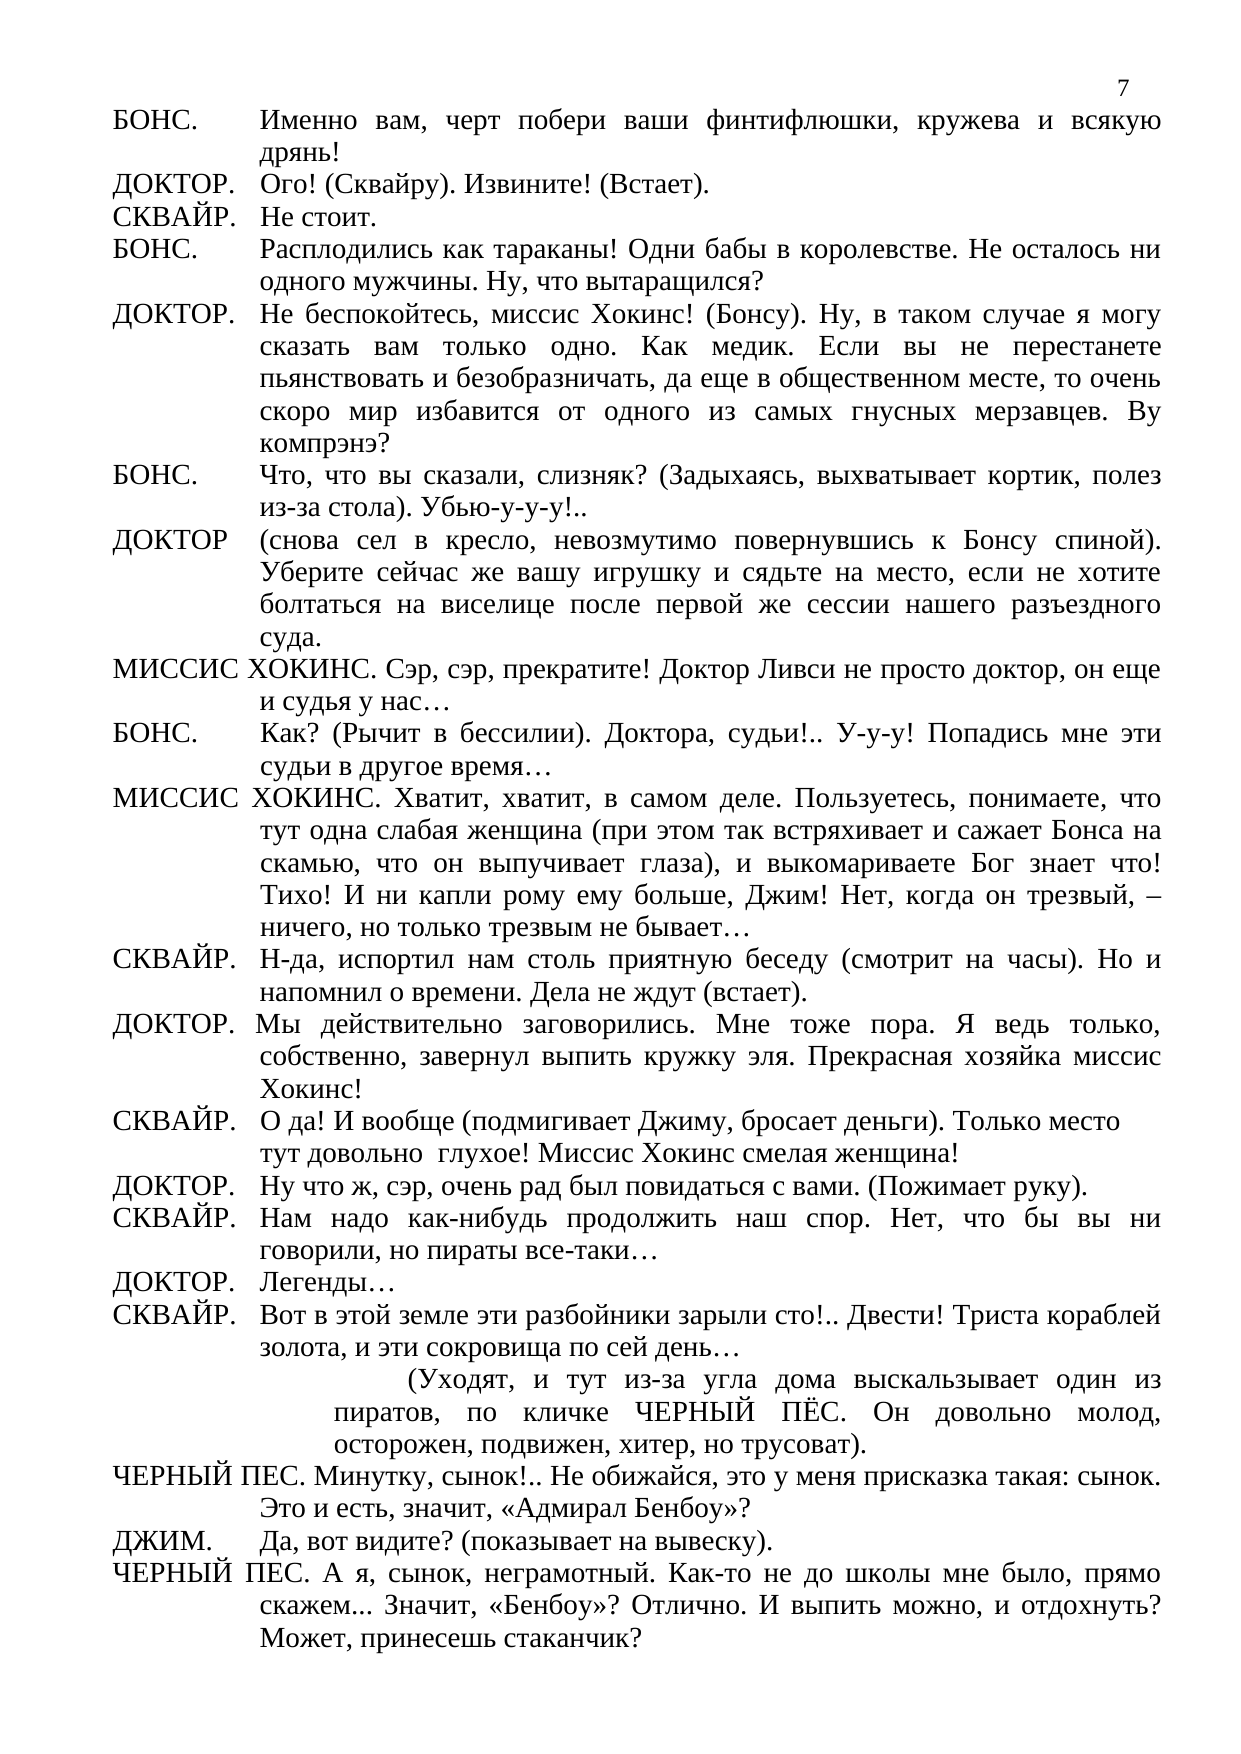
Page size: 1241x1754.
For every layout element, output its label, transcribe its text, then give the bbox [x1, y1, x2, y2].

text СКВАЙР. Нам надо как-нибудь продолжить наш спор. Нет, что бы вы ни говорили, но пираты все-таки… [112, 1201, 1162, 1266]
text ЧЕРНЫЙ ПЕС. Минутку, сынок!.. Не обижайся, это у меня присказка такая: сынок. Это и есть, значит, «Адмирал Бенбоу»? [112, 1459, 1162, 1524]
text ДОКТОР. Ну что ж, сэр, очень рад был повидаться с вами. (Пожимает руку). [112, 1169, 1162, 1201]
text БОНС. Расплодились как тараканы! Одни бабы в королевстве. Не осталось ни одного мужчины. Ну, что вытаращился? [112, 232, 1162, 297]
text БОНС. Как? (Рычит в бессилии). Доктора, судьи!.. У-у-у! Попадись мне эти судьи в другое время… [112, 717, 1162, 781]
text БОНС. Именно вам, черт побери ваши финтифлюшки, кружева и всякую дрянь! [112, 103, 1162, 168]
text СКВАЙР. О да! И вообще (подмигивает Джиму, бросает деньги). Только место тут довольно глухое! Миссис Хокинс смелая женщина! [112, 1104, 1162, 1169]
text ЧЕРНЫЙ ПЕС. А я, сынок, неграмотный. Как-то не до школы мне было, прямо скажем... Значит, «Бенбоу»? Отлично. И выпить можно, и отдохнуть? Может, принесешь стаканчик? [112, 1556, 1162, 1653]
text БОНС. Что, что вы сказали, слизняк? (Задыхаясь, выхватывает кортик, полез из-за стола). Убью-у-у-у!.. [112, 458, 1162, 523]
text СКВАЙР. Не стоит. [112, 200, 1162, 232]
text ДОКТОР. Мы действительно заговорились. Мне тоже пора. Я ведь только, собственно, завернул выпить кружку эля. Прекрасная хозяйка миссис Хокинс! [112, 1007, 1162, 1104]
text ДОКТОР. Легенды… [112, 1266, 1162, 1298]
text МИССИС ХОКИНС. Хватит, хватит, в самом деле. Пользуетесь, понимаете, что тут одна слабая женщина (при этом так встряхивает и сажает Бонса на скамью, что он выпучивает глаза), и выкомариваете Бог знает что! Тихо! И ни капли рому ему больше, Джим! Нет, когда он трезвый, – ничего, но только трезвым не бывает… [112, 781, 1162, 943]
text СКВАЙР. Вот в этой земле эти разбойники зарыли сто!.. Двести! Триста кораблей золота, и эти сокровища по сей день… [112, 1298, 1162, 1363]
text ДОКТОР. Ого! (Сквайру). Извините! (Встает). [112, 168, 1162, 200]
text СКВАЙР. Н-да, испортил нам столь приятную беседу (смотрит на часы). Но и напомнил о времени. Дела не ждут (встает). [112, 943, 1162, 1007]
text ДОКТОР (снова сел в кресло, невозмутимо повернувшись к Бонсу спиной). Уберите сейчас же вашу игрушку и сядьте на место, если не хотите болтаться на виселице после первой же сессии нашего разъездного суда. [112, 523, 1162, 652]
text МИССИС ХОКИНС. Сэр, сэр, прекратите! Доктор Ливси не просто доктор, он еще и судья у нас… [112, 652, 1162, 717]
text ДЖИМ. Да, вот видите? (показывает на вывеску). [112, 1524, 1162, 1556]
text (Уходят, и тут из-за угла дома выскальзывает один из пиратов, по кличке ЧЕРНЫЙ ПЁС. Он довольно молод, осторожен, подвижен, хитер, но трусоват). [334, 1363, 1162, 1459]
text ДОКТОР. Не беспокойтесь, миссис Хокинс! (Бонсу). Ну, в таком случае я могу сказать вам только одно. Как медик. Если вы не перестанете пьянствовать и безобразничать, да еще в общественном месте, то очень скоро мир избавится от одного из самых гнусных мерзавцев. Ву компрэнэ? [112, 297, 1162, 458]
